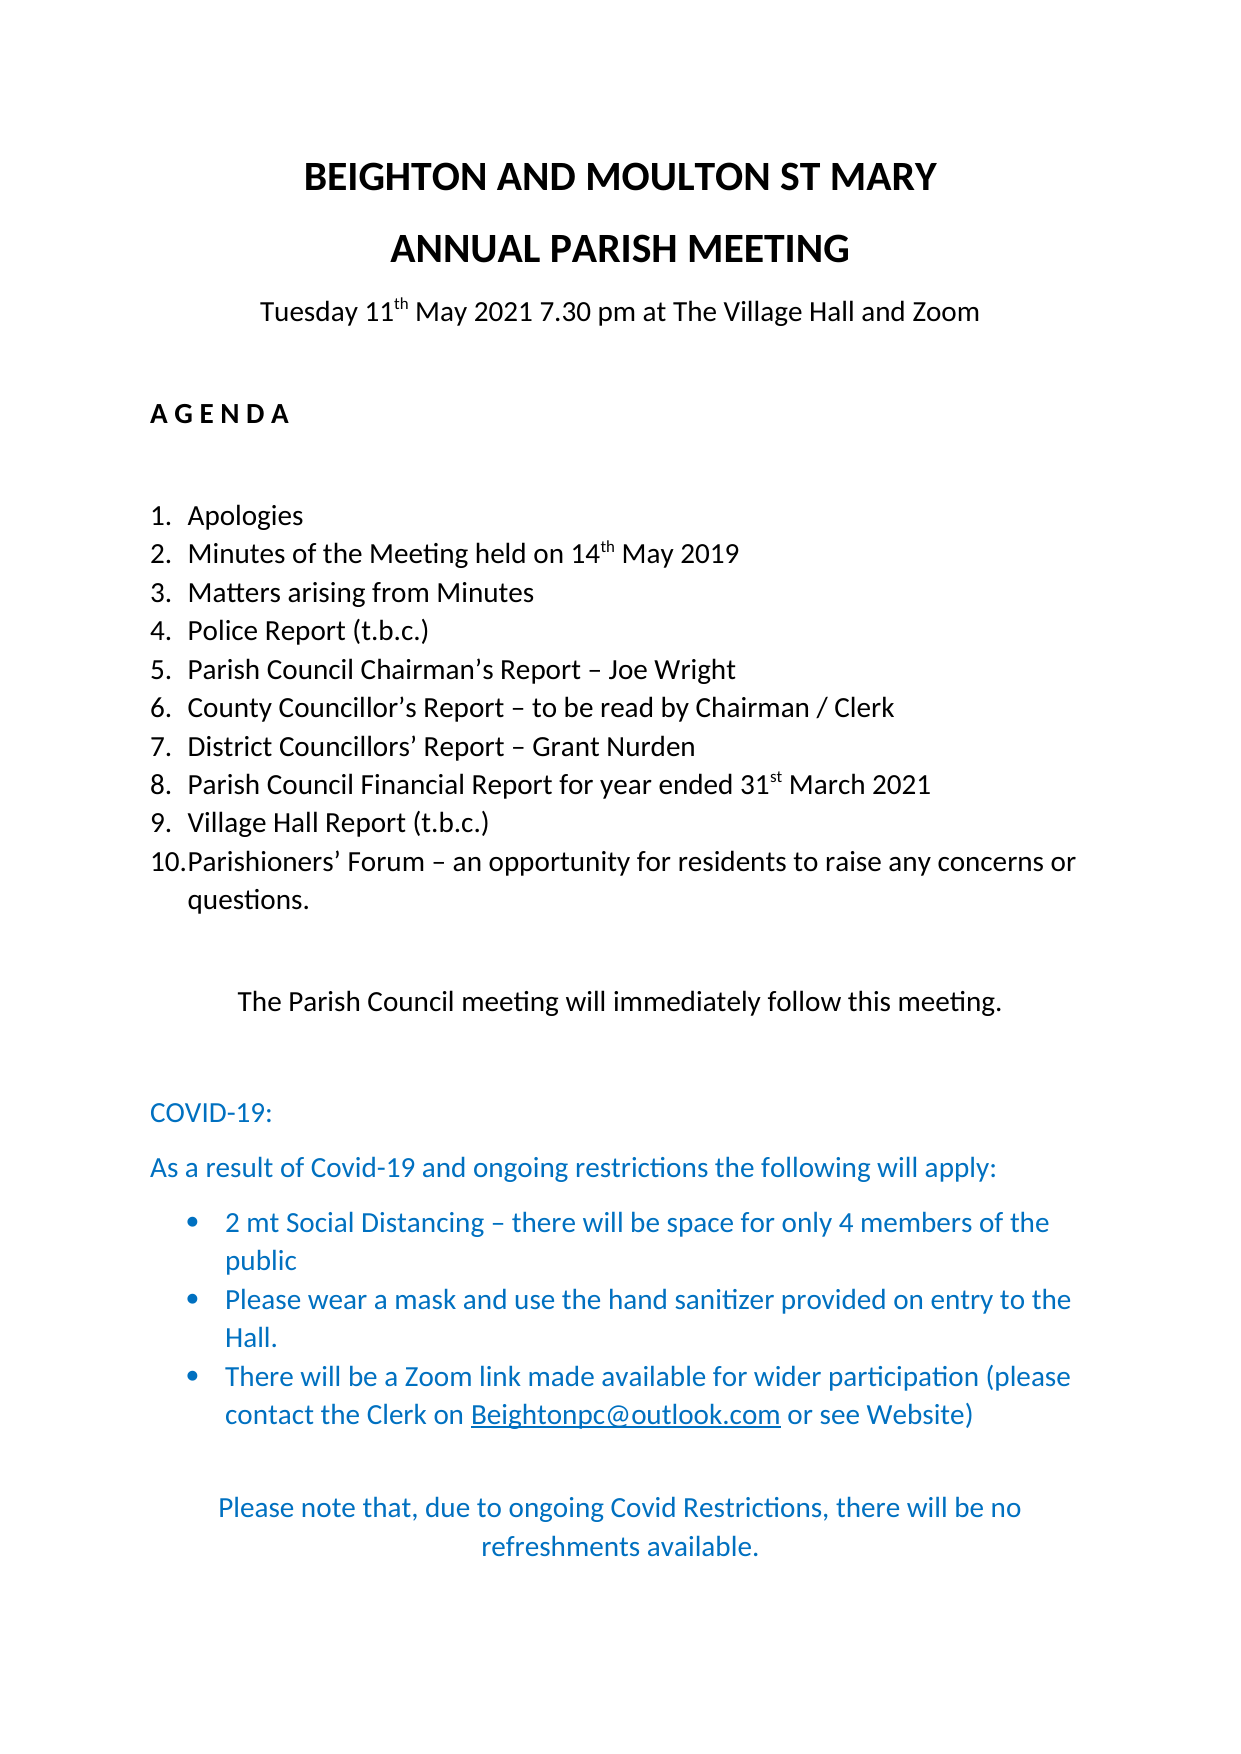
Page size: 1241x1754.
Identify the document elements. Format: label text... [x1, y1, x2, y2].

list Minutes of the Meeting held on 14th May 2019 [150, 536, 1090, 571]
text BEIGHTON AND MOULTON ST MARY [150, 150, 1090, 201]
list There will be a Zoom link made available for wider participation (please contact the Clerk on Beightonpc@outlook.com or see Website) [187, 1358, 1090, 1432]
list Matters arising from Minutes [150, 574, 1090, 609]
list Please wear a mask and use the hand sanitizer provided on entry to the Hall. [187, 1281, 1090, 1355]
list Police Report (t.b.c.) [150, 612, 1090, 648]
list Parish Council Chairman’s Report – Joe Wright [150, 651, 1090, 686]
text ANNUAL PARISH MEETING [150, 222, 1090, 272]
list Village Hall Report (t.b.c.) [150, 804, 1090, 840]
list County Councillor’s Report – to be read by Chairman / Clerk [150, 689, 1090, 725]
list Parishioners’ Forum – an opportunity for residents to raise any concerns or questions. [150, 843, 1090, 917]
text Tuesday 11th May 2021 7.30 pm at The Village Hall and Zoom [150, 293, 1090, 329]
list District Councillors’ Report – Grant Nurden [150, 728, 1090, 763]
list 2 mt Social Distancing – there will be space for only 4 members of the public [187, 1204, 1090, 1278]
text COVID-19: [150, 1094, 1090, 1129]
text The Parish Council meeting will immediately follow this meeting. [150, 983, 1090, 1019]
list Parish Council Financial Report for year ended 31st March 2021 [150, 766, 1090, 802]
list Apologies [150, 497, 1090, 533]
text Please note that, due to ongoing Covid Restrictions, there will be no refreshments available. [150, 1489, 1090, 1564]
text A G E N D A [150, 395, 1090, 431]
text As a result of Covid-19 and ongoing restrictions the following will apply: [150, 1149, 1090, 1184]
